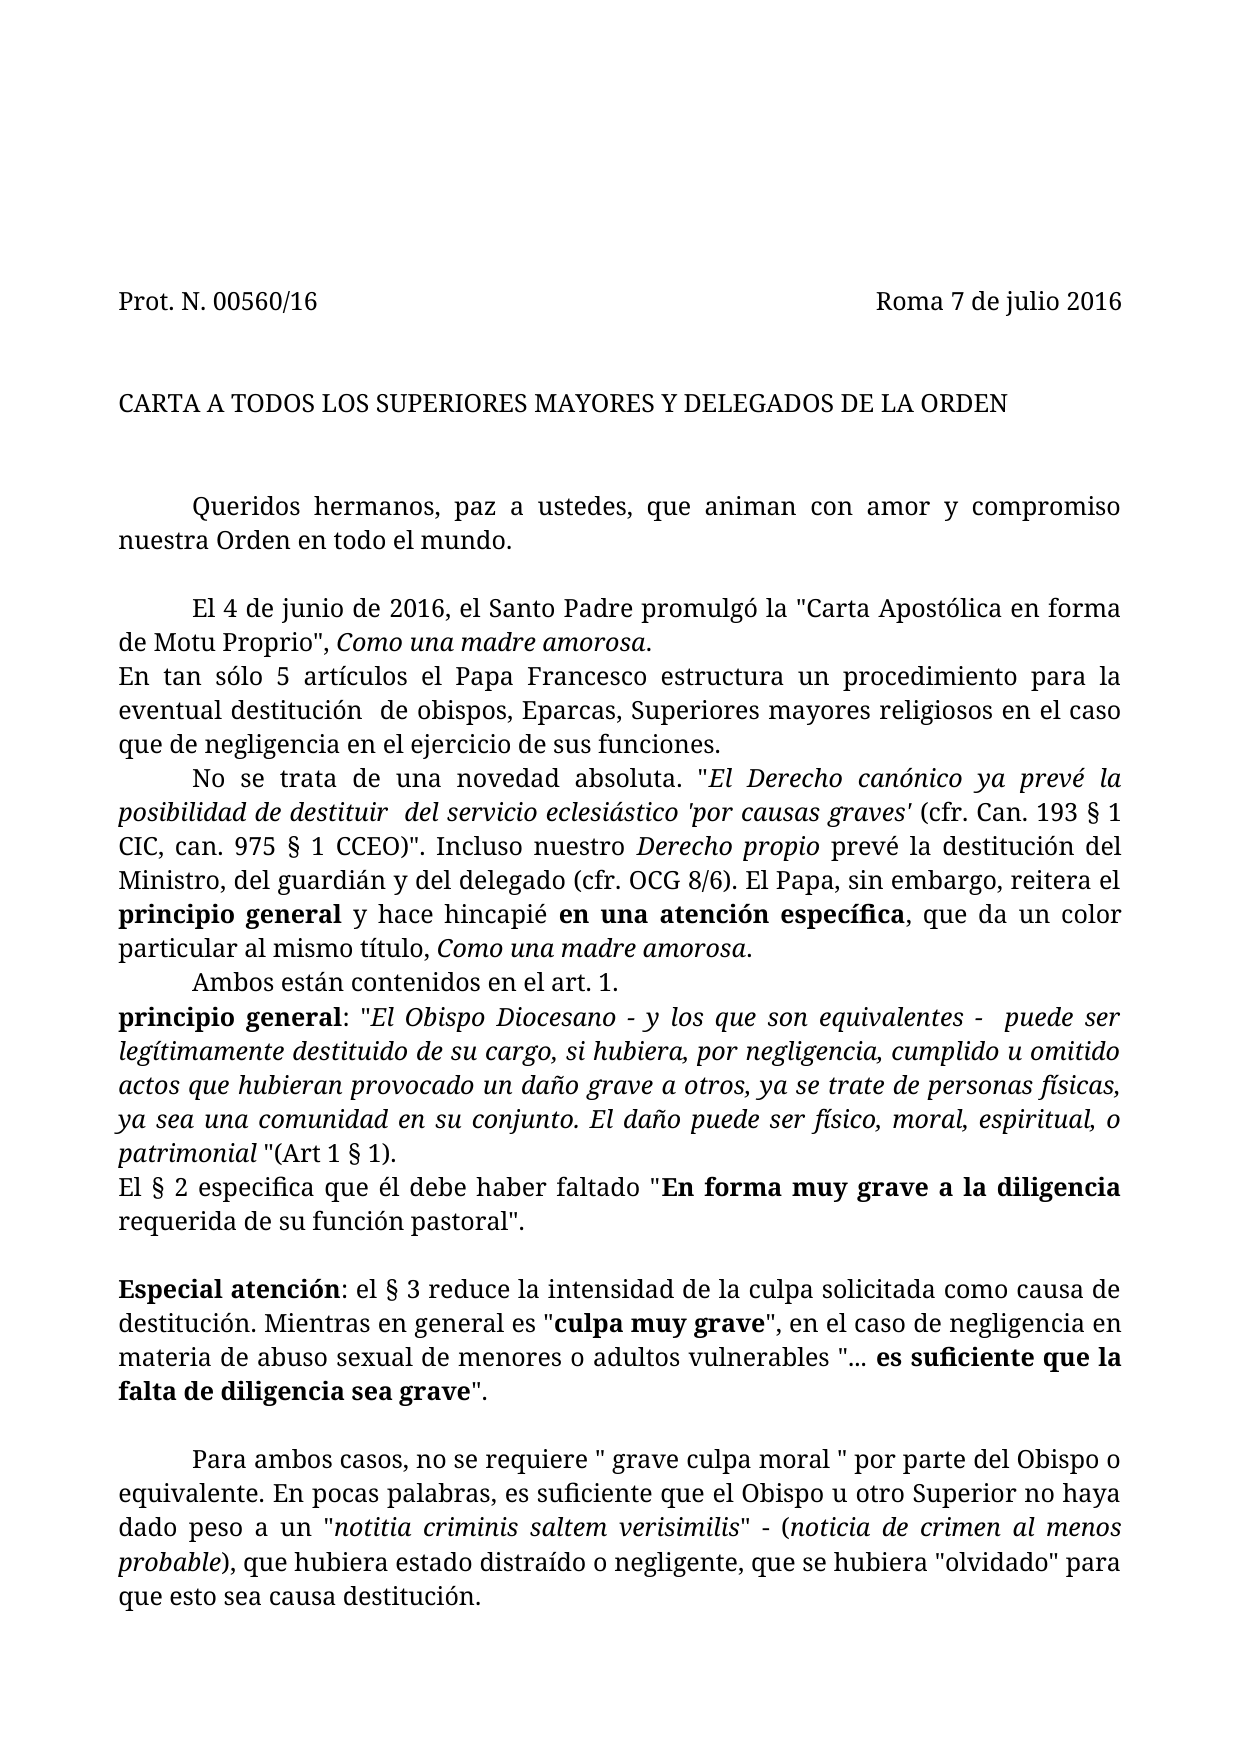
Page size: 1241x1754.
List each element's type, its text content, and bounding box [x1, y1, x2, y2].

text Ambos están contenidos en el art. 1. [118, 965, 1122, 999]
text El § 2 especifica que él debe haber faltado "En forma muy grave a la diligencia requerida de su función pastoral". [118, 1169, 1122, 1238]
text Prot. N. 00560/16 Roma 7 de julio 2016 [118, 284, 1122, 318]
text En tan sólo 5 artículos el Papa Francesco estructura un procedimiento para la eventual destitución de obispos, Eparcas, Superiores mayores religiosos en el caso que de negligencia en el ejercicio de sus funciones. [118, 658, 1122, 761]
text No se trata de una novedad absoluta. "El Derecho canónico ya prevé la posibilidad de destituir del servicio eclesiástico 'por causas graves' (cfr. Can. 193 § 1 CIC, can. 975 § 1 CCEO)". Incluso nuestro Derecho propio prevé la destitución del Ministro, del guardián y del delegado (cfr. OCG 8/6). El Papa, sin embargo, reitera el principio general y hace hincapié en una atención específica, que da un color particular al mismo título, Como una madre amorosa. [118, 761, 1122, 965]
text CARTA A TODOS LOS SUPERIORES MAYORES Y DELEGADOS DE LA ORDEN [118, 386, 1122, 420]
text Especial atención: el § 3 reduce la intensidad de la culpa solicitada como causa de destitución. Mientras en general es "culpa muy grave", en el caso de negligencia en materia de abuso sexual de menores o adultos vulnerables "... es suficiente que la falta de diligencia sea grave". [118, 1272, 1122, 1408]
text principio general: "El Obispo Diocesano - y los que son equivalentes - puede ser legítimamente destituido de su cargo, si hubiera, por negligencia, cumplido u omitido actos que hubieran provocado un daño grave a otros, ya se trate de personas físicas, ya sea una comunidad en su conjunto. El daño puede ser físico, moral, espiritual, o patrimonial "(Art 1 § 1). [118, 999, 1122, 1169]
text Para ambos casos, no se requiere " grave culpa moral " por parte del Obispo o equivalente. En pocas palabras, es suficiente que el Obispo u otro Superior no haya dado peso a un "notitia criminis saltem verisimilis" - (noticia de crimen al menos probable), que hubiera estado distraído o negligente, que se hubiera "olvidado" para que esto sea causa destitución. [118, 1442, 1122, 1612]
text El 4 de junio de 2016, el Santo Padre promulgó la "Carta Apostólica en forma de Motu Proprio", Como una madre amorosa. [118, 590, 1122, 658]
text Queridos hermanos, paz a ustedes, que animan con amor y compromiso nuestra Orden en todo el mundo. [118, 488, 1122, 556]
